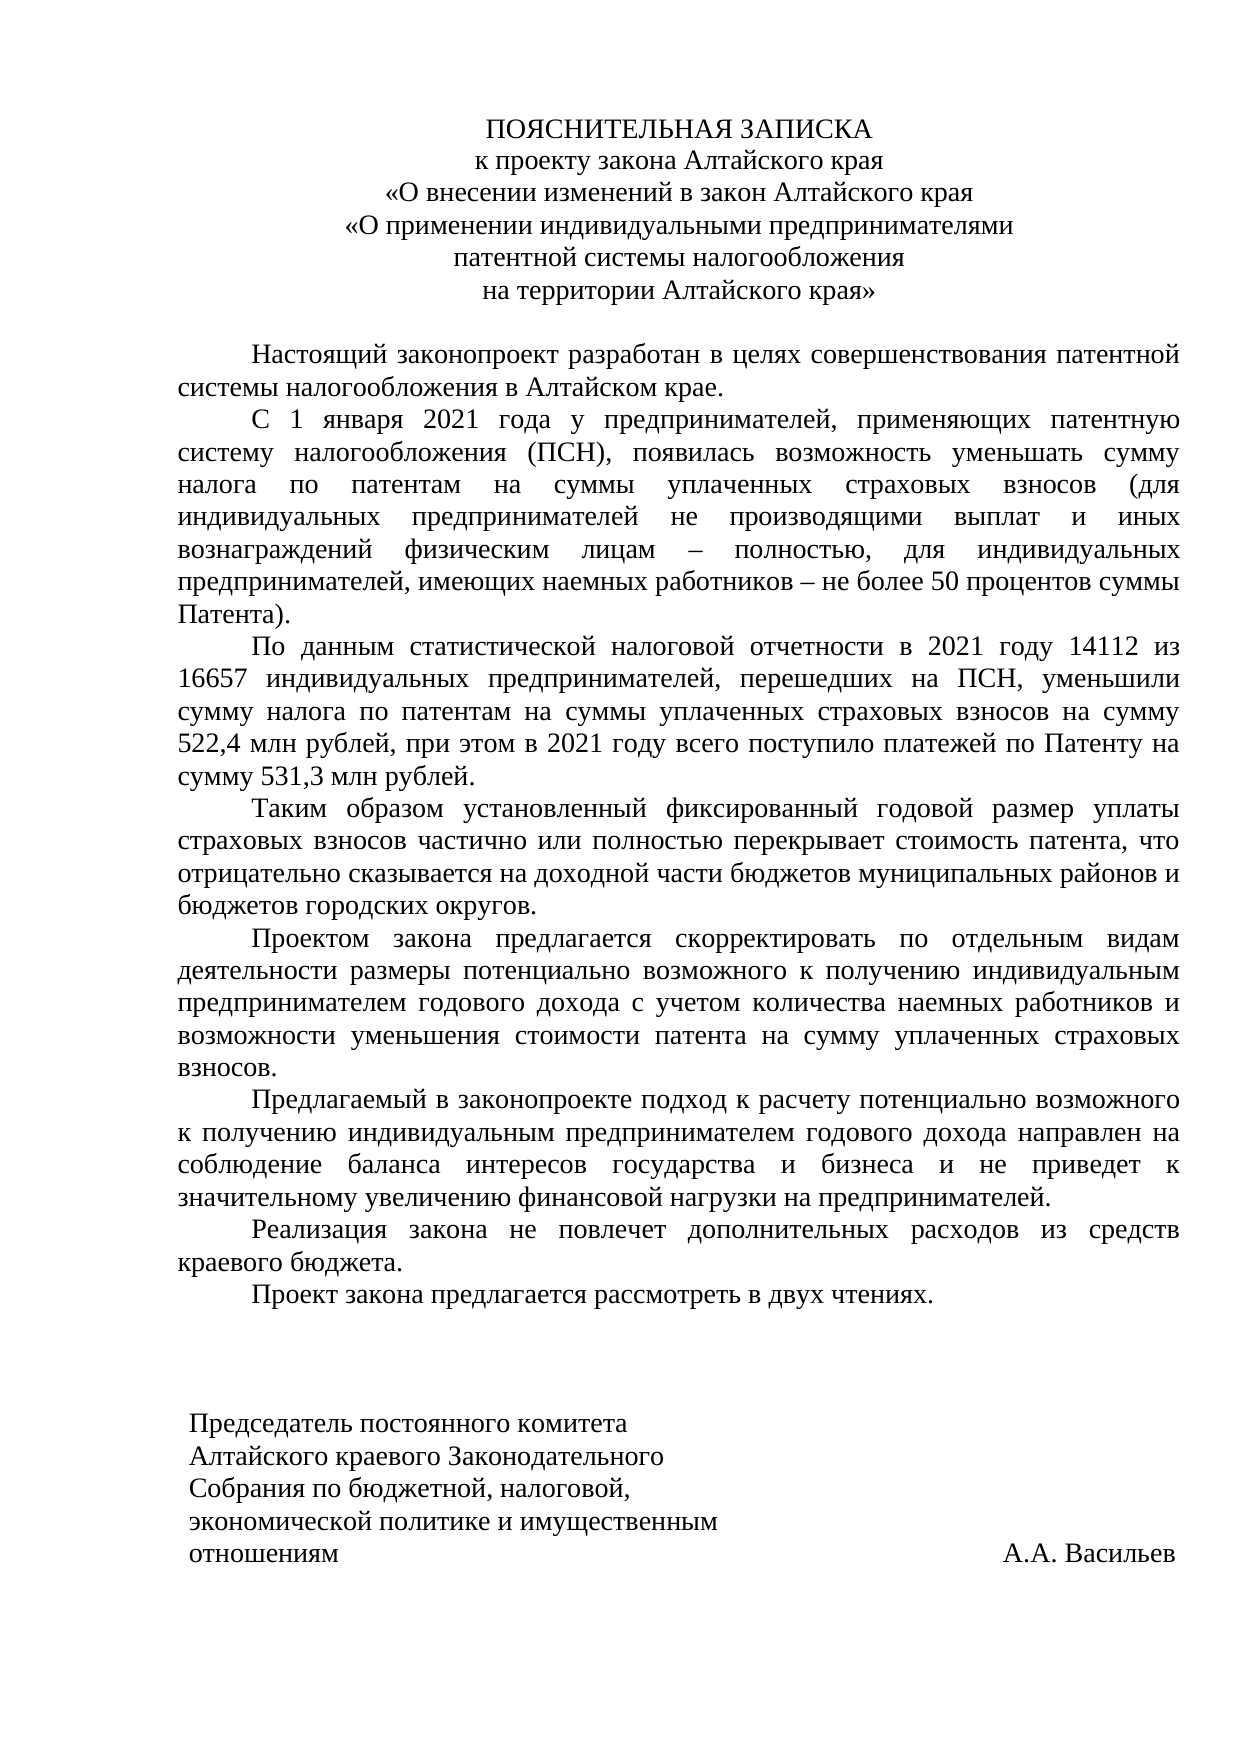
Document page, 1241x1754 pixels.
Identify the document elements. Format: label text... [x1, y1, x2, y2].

text на территории Алтайского края» [177, 273, 1181, 305]
text Проектом закона предлагается скорректировать по отдельным видам деятельности размеры потенциально возможного к получению индивидуальным предпринимателем годового дохода с учетом количества наемных работников и возможности уменьшения стоимости патента на сумму уплаченных страховых взносов. [177, 921, 1181, 1083]
table_header Председатель постоянного комитета Алтайского краевого Законодательного Собрания по бюджетной, налоговой, экономической политике и имущественным отношениям [177, 1407, 753, 1601]
text «О применении индивидуальными предпринимателями [177, 208, 1181, 240]
table_header А.А. Васильев [753, 1407, 1196, 1601]
text патентной системы налогообложения [177, 240, 1181, 273]
text По данным статистической налоговой отчетности в 2021 году 14112 из 16657 индивидуальных предпринимателей, перешедших на ПСН, уменьшили сумму налога по патентам на суммы уплаченных страховых взносов на сумму 522,4 млн рублей, при этом в 2021 году всего поступило платежей по Патенту на сумму 531,3 млн рублей. [177, 629, 1181, 791]
text С 1 января 2021 года у предпринимателей, применяющих патентную систему налогообложения (ПСН), появилась возможность уменьшать сумму налога по патентам на суммы уплаченных страховых взносов (для индивидуальных предпринимателей не производящими выплат и иных вознаграждений физическим лицам – полностью, для индивидуальных предпринимателей, имеющих наемных работников – не более 50 процентов суммы Патента). [177, 402, 1181, 629]
text Предлагаемый в законопроекте подход к расчету потенциально возможного к получению индивидуальным предпринимателем годового дохода направлен на соблюдение баланса интересов государства и бизнеса и не приведет к значительному увеличению финансовой нагрузки на предпринимателей. [177, 1083, 1181, 1212]
text Реализация закона не повлечет дополнительных расходов из средств краевого бюджета. [177, 1212, 1181, 1277]
text ПОЯСНИТЕЛЬНАЯ ЗАПИСКА [177, 118, 1181, 143]
text Таким образом установленный фиксированный годовой размер уплаты страховых взносов частично или полностью перекрывает стоимость патента, что отрицательно сказывается на доходной части бюджетов муниципальных районов и бюджетов городских округов. [177, 791, 1181, 921]
text Проект закона предлагается рассмотреть в двух чтениях. [177, 1277, 1181, 1309]
text Настоящий законопроект разработан в целях совершенствования патентной системы налогообложения в Алтайском крае. [177, 337, 1181, 402]
text «О внесении изменений в закон Алтайского края [177, 176, 1181, 208]
text к проекту закона Алтайского края [177, 143, 1181, 176]
